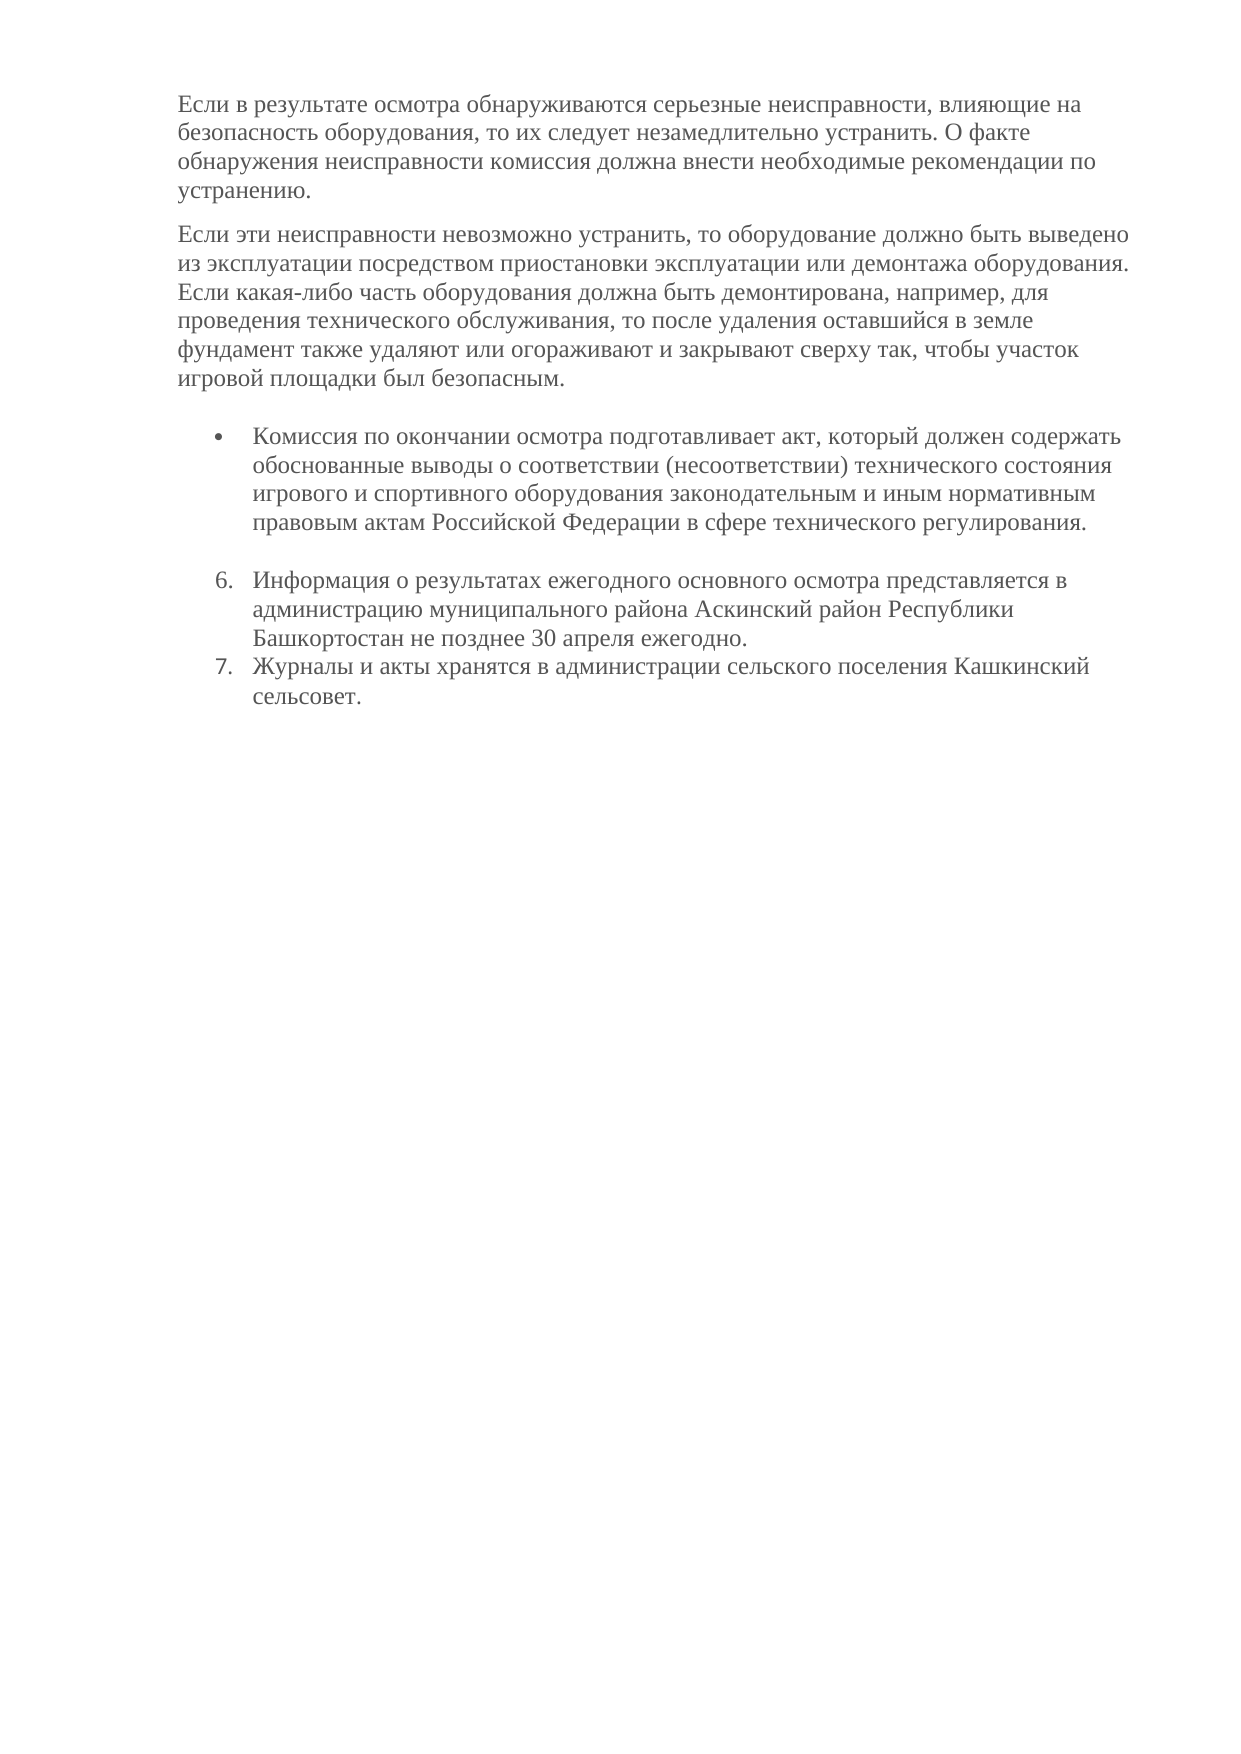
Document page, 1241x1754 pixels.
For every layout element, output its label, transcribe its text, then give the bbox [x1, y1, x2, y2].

list Информация о результатах ежегодного основного осмотра представляется в администрацию муниципального района Аскинский район Республики Башкортостан не позднее 30 апреля ежегодно. [215, 565, 1152, 651]
list Комиссия по окончании осмотра подготавливает акт, который должен содержать обоснованные выводы о соответствии (несоответствии) технического состояния игрового и спортивного оборудования законодательным и иным нормативным правовым актам Российской Федерации в сфере технического регулирования. [215, 421, 1152, 536]
text Если эти неисправности невозможно устранить, то оборудование должно быть выведено из эксплуатации посредством приостановки эксплуатации или демонтажа оборудования. Если какая-либо часть оборудования должна быть демонтирована, например, для проведения технического обслуживания, то после удаления оставшийся в земле фундамент также удаляют или огораживают и закрывают сверху так, чтобы участок игровой площадки был безопасным. [177, 219, 1152, 392]
list Журналы и акты хранятся в администрации сельского поселения Кашкинский сельсовет. [215, 651, 1152, 711]
text Если в результате осмотра обнаруживаются серьезные неисправности, влияющие на безопасность оборудования, то их следует незамедлительно устранить. О факте обнаружения неисправности комиссия должна внести необходимые рекомендации по устранению. [177, 89, 1152, 204]
